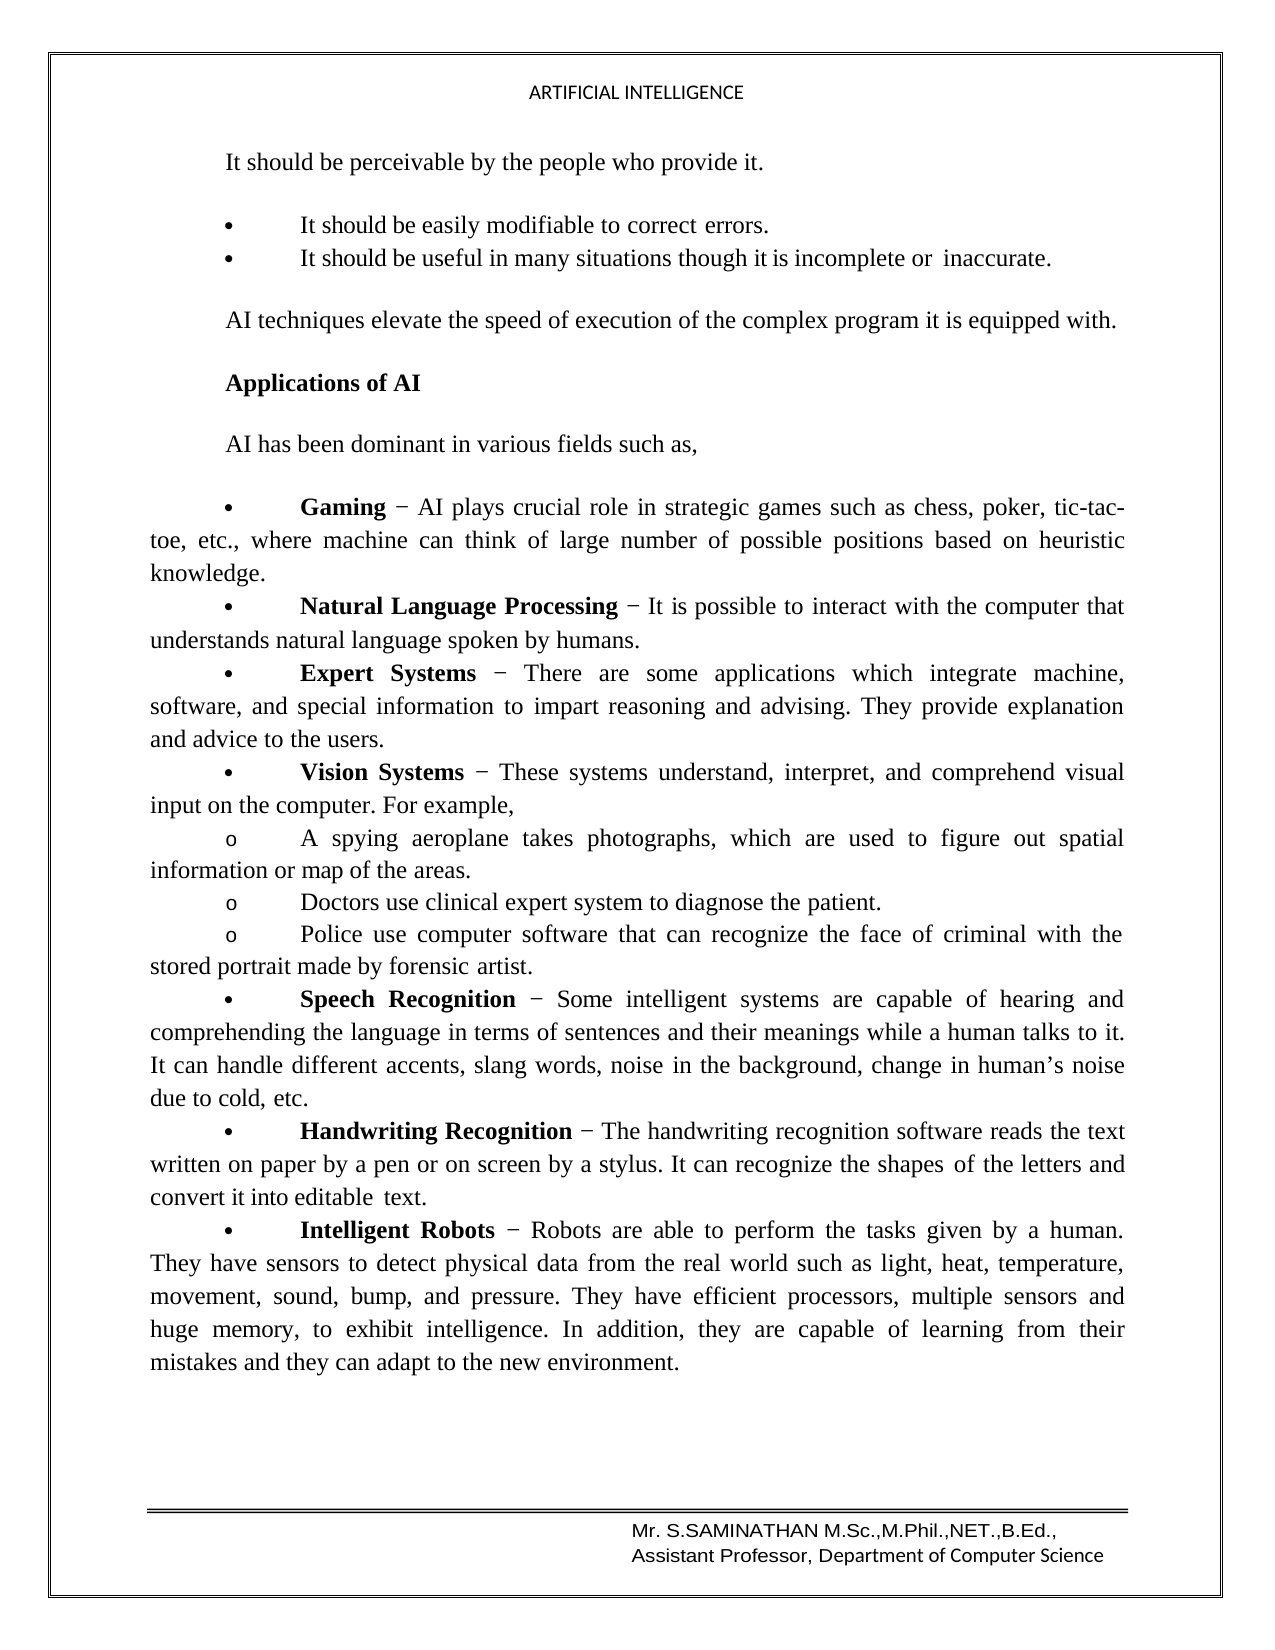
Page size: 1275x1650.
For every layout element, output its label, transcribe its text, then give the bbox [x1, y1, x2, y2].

list Gaming − AI plays crucial role in strategic games such as chess, poker, tic-tac- toe, etc., where machine can think of large number of possible positions based on heuristic knowledge. [150, 492, 1126, 587]
list Handwriting Recognition − The handwriting recognition software reads the text written on paper by a pen or on screen by a stylus. It can recognize the shapes of the letters and convert it into editable text. [150, 1116, 1125, 1211]
text AI techniques elevate the speed of execution of the complex program it is equipped with. [225, 305, 1220, 333]
list Intelligent Robots − Robots are able to perform the tasks given by a human. They have sensors to detect physical data from the real world such as light, heat, temperature, movement, sound, bump, and pressure. They have efficient processors, multiple sensors and huge memory, to exhibit intelligence. In addition, they are capable of learning from their mistakes and they can adapt to the new environment. [150, 1215, 1125, 1376]
text AI has been dominant in various fields such as, [225, 429, 1220, 458]
subtitle Applications of AI [225, 368, 1220, 397]
list A spying aeroplane takes photographs, which are used to figure out spatial information or map of the areas. [150, 823, 1125, 884]
list Police use computer software that can recognize the face of criminal with the stored portrait made by forensic artist. [150, 919, 1124, 980]
list It should be easily modifiable to correct errors. [225, 210, 1220, 238]
list Expert Systems − There are some applications which integrate machine, software, and special information to impart reasoning and advising. They provide explanation and advice to the users. [150, 658, 1125, 753]
list It should be useful in many situations though it is incomplete or inaccurate. [225, 243, 1220, 271]
list Speech Recognition − Some intelligent systems are capable of hearing and comprehending the language in terms of sentences and their meanings while a human talks to it. It can handle different accents, slang words, noise in the background, change in human’s noise due to cold, etc. [150, 984, 1125, 1112]
list Vision Systems − These systems understand, interpret, and comprehend visual input on the computer. For example, [150, 757, 1126, 819]
list Doctors use clinical expert system to diagnose the patient. [225, 887, 1220, 916]
text It should be perceivable by the people who provide it. [225, 147, 1220, 176]
list Natural Language Processing − It is possible to interact with the computer that understands natural language spoken by humans. [150, 591, 1125, 653]
